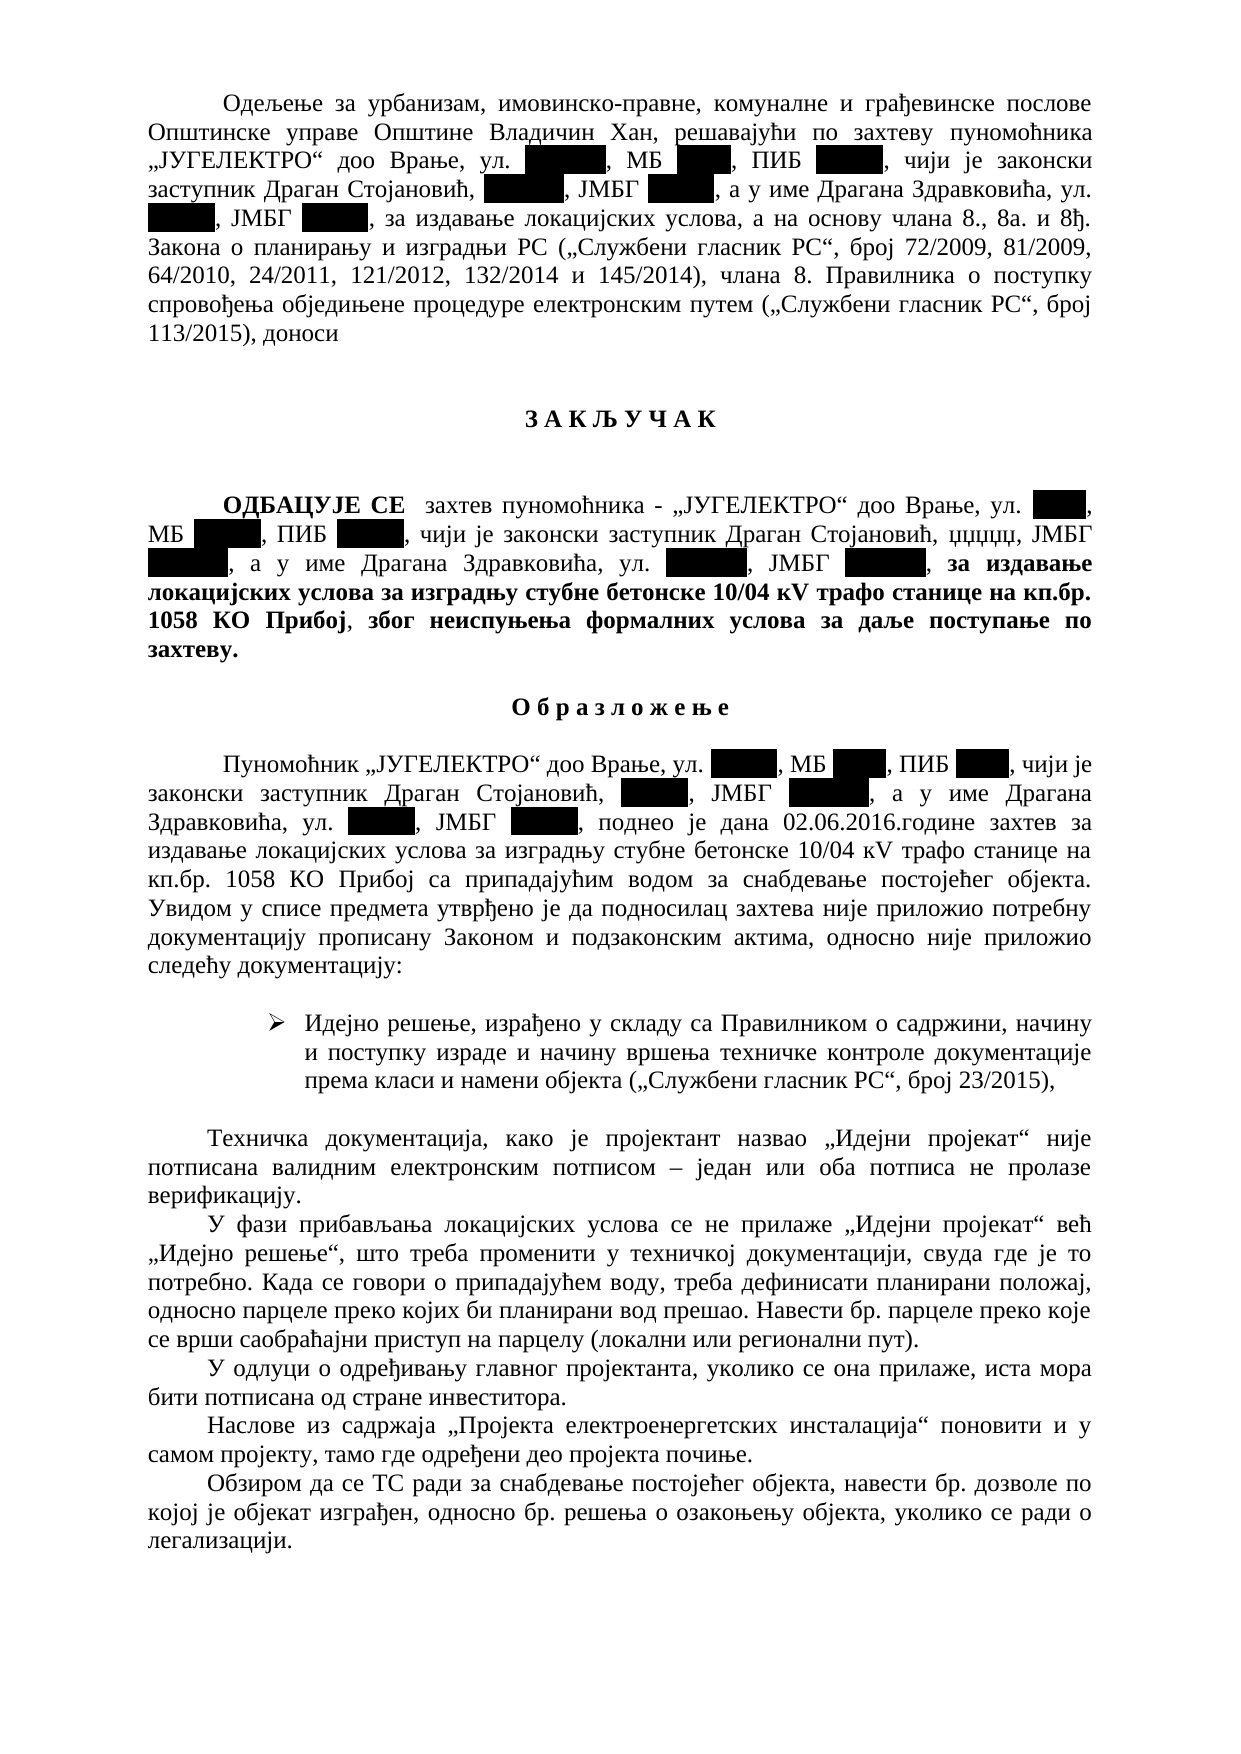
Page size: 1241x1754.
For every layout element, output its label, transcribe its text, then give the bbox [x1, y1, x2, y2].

text Обзиром да се ТС ради за снабдевање постојећег објекта, навести бр. дозволе по којој је објекат изграђен, односно бр. решења о озакоњењу објекта, уколико се ради о легализацији. [148, 1468, 1092, 1554]
text Наслове из садржаја „Пројекта електроенергетских инсталација“ поновити и у самом пројекту, тамо где одређени део пројекта почиње. [148, 1410, 1092, 1468]
text У одлуци о одређивању главног пројектанта, уколико се она прилаже, иста мора бити потписана од стране инвеститора. [148, 1353, 1092, 1410]
text Техничка документација, како је пројектант назвао „Идејни пројекат“ није потписана валидним електронским потписом – један или оба потписа не пролазе верификацију. [148, 1123, 1092, 1209]
text З А К Љ У Ч А К [148, 404, 1092, 433]
text О б р а з л о ж е њ е [148, 692, 1092, 720]
text ОДБАЦУЈЕ СЕ захтев пуномоћника - „ЈУГЕЛЕКТРО“ доо Врање, ул. џџџџ, МБ џџџџџ, ПИБ џџџџџ, чији је законски заступник Драган Стојановић, џџџџџ, ЈМБГ џџџџџџ, а у име Драгана Здравковића, ул. џџџџџџ, ЈМБГ џџџџџџ, за издавање локацијских услова за изградњу стубне бетонске 10/04 кV трафо станице на кп.бр. 1058 КО Прибој, због неиспуњења формалних услова за даље поступање по захтеву. [148, 490, 1092, 663]
list Идејно решење, израђено у складу са Правилником о садржини, начину и поступку израде и начину вршења техничке контроле документације према класи и намени објекта („Службени гласник РС“, број 23/2015), [267, 1008, 1092, 1094]
text Пуномоћник „ЈУГЕЛЕКТРО“ доо Врање, ул. џџџџџ, МБ џџџџ, ПИБ џџџџ, чији је законски заступник Драган Стојановић, џџџџџ, ЈМБГ џџџџџџ, а у име Драгана Здравковића, ул. џџџџџ, ЈМБГ џџџџџ, поднео је дана 02.06.2016.године захтев за издавање локацијских услова за изградњу стубне бетонске 10/04 кV трафо станице на кп.бр. 1058 КО Прибој са припадајућим водом за снабдевање постојећег објекта. Увидом у списе предмета утврђено је да подносилац захтева није приложио потребну документацију прописану Законом и подзаконским актима, односно није приложио следећу документацију: [148, 749, 1092, 979]
text Одељење за урбанизам, имовинско-правне, комуналне и грађевинске послове Општинске управе Општине Владичин Хан, решавајући по захтеву пуномоћника „ЈУГЕЛЕКТРО“ доо Врање, ул. џџџџџџ, МБ џџџџ, ПИБ џџџџџ, чији је законски заступник Драган Стојановић, џџџџџџ, ЈМБГ џџџџџ, а у име Драгана Здравковића, ул. џџџџџ, ЈМБГ џџџџџ, за издавање локацијских услова, а на основу члана 8., 8а. и 8ђ. Закона о планирању и изградњи РС („Службени гласник РС“, број 72/2009, 81/2009, 64/2010, 24/2011, 121/2012, 132/2014 и 145/2014), члана 8. Правилника о поступку спровођења обједињене процедуре електронским путем („Службени гласник РС“, број 113/2015), доноси [148, 88, 1092, 347]
text У фази прибављања локацијских услова се не прилаже „Идејни пројекат“ већ „Идејно решење“, што треба променити у техничкој документацији, свуда где је то потребно. Када се говори о припадајућем воду, треба дефинисати планирани положај, односно парцеле преко којих би планирани вод прешао. Навести бр. парцеле преко које се врши саобраћајни приступ на парцелу (локални или регионални пут). [148, 1209, 1092, 1353]
